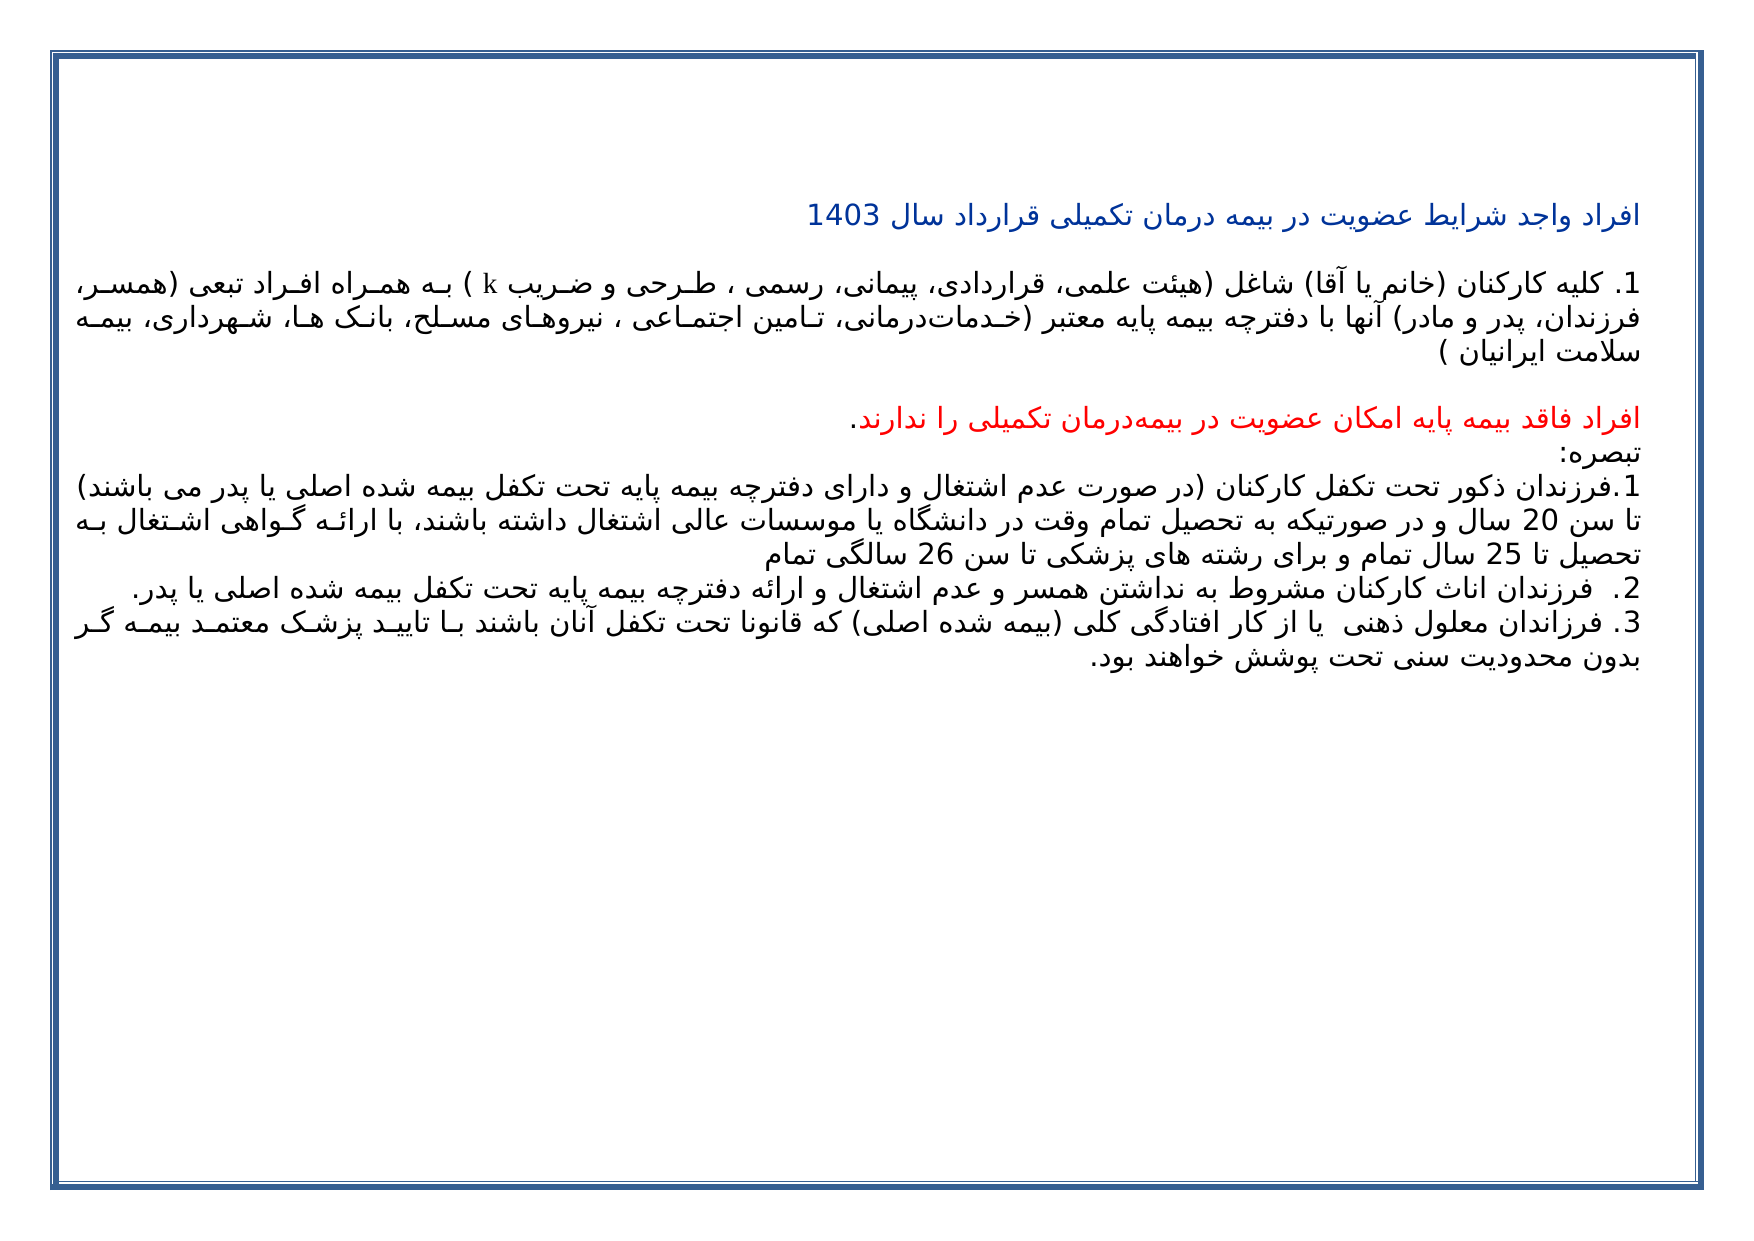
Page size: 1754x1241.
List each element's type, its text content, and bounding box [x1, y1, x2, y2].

text 3. فرزاندان معلول ذهنی یا از کار افتادگی کلی (بیمه شده اصلی) که قانونا تحت تکفل آنان باشند با تایید پزشک معتمد بیمه گر بدون محدودیت سنی تحت پوشش خواهند بود. [75, 605, 1641, 673]
text 2. فرزندان اناث کارکنان مشروط به نداشتن همسر و عدم اشتغال و ارائه دفترچه بیمه پایه تحت تکفل بیمه شده اصلی یا پدر. [75, 571, 1641, 605]
text افراد فاقد بیمه پایه امکان عضویت در بیمه‌درمان تکمیلی را ندارند. [75, 402, 1641, 436]
text 1. کلیه کارکنان (خانم یا آقا) شاغل (هیئت علمی، قراردادی، پیمانی، رسمی ، طرحی و ضریب k ) به همراه افراد تبعی (همسر، فرزندان، پدر و مادر) آنها با دفترچه بیمه پایه معتبر (خدمات‌درمانی، تامین اجتماعی ، نیروهای مسلح، بانک ها، شهرداری، بیمه سلامت ایرانیان ) [75, 266, 1641, 368]
text 1.فرزندان ذکور تحت تکفل کارکنان (در صورت عدم اشتغال و دارای دفترچه بیمه پایه تحت تکفل بیمه شده اصلی یا پدر می باشند) تا سن 20 سال و در صورتیکه به تحصیل تمام وقت در دانشگاه یا موسسات عالی اشتغال داشته باشند، با ارائه گواهی اشتغال به تحصیل تا 25 سال تمام و برای رشته های پزشکی تا سن 26 سالگی تمام [75, 469, 1641, 571]
text تبصره: [75, 436, 1641, 469]
text افراد واجد شرایط عضویت در بیمه درمان تکمیلی قرارداد سال 1403 [75, 198, 1641, 232]
